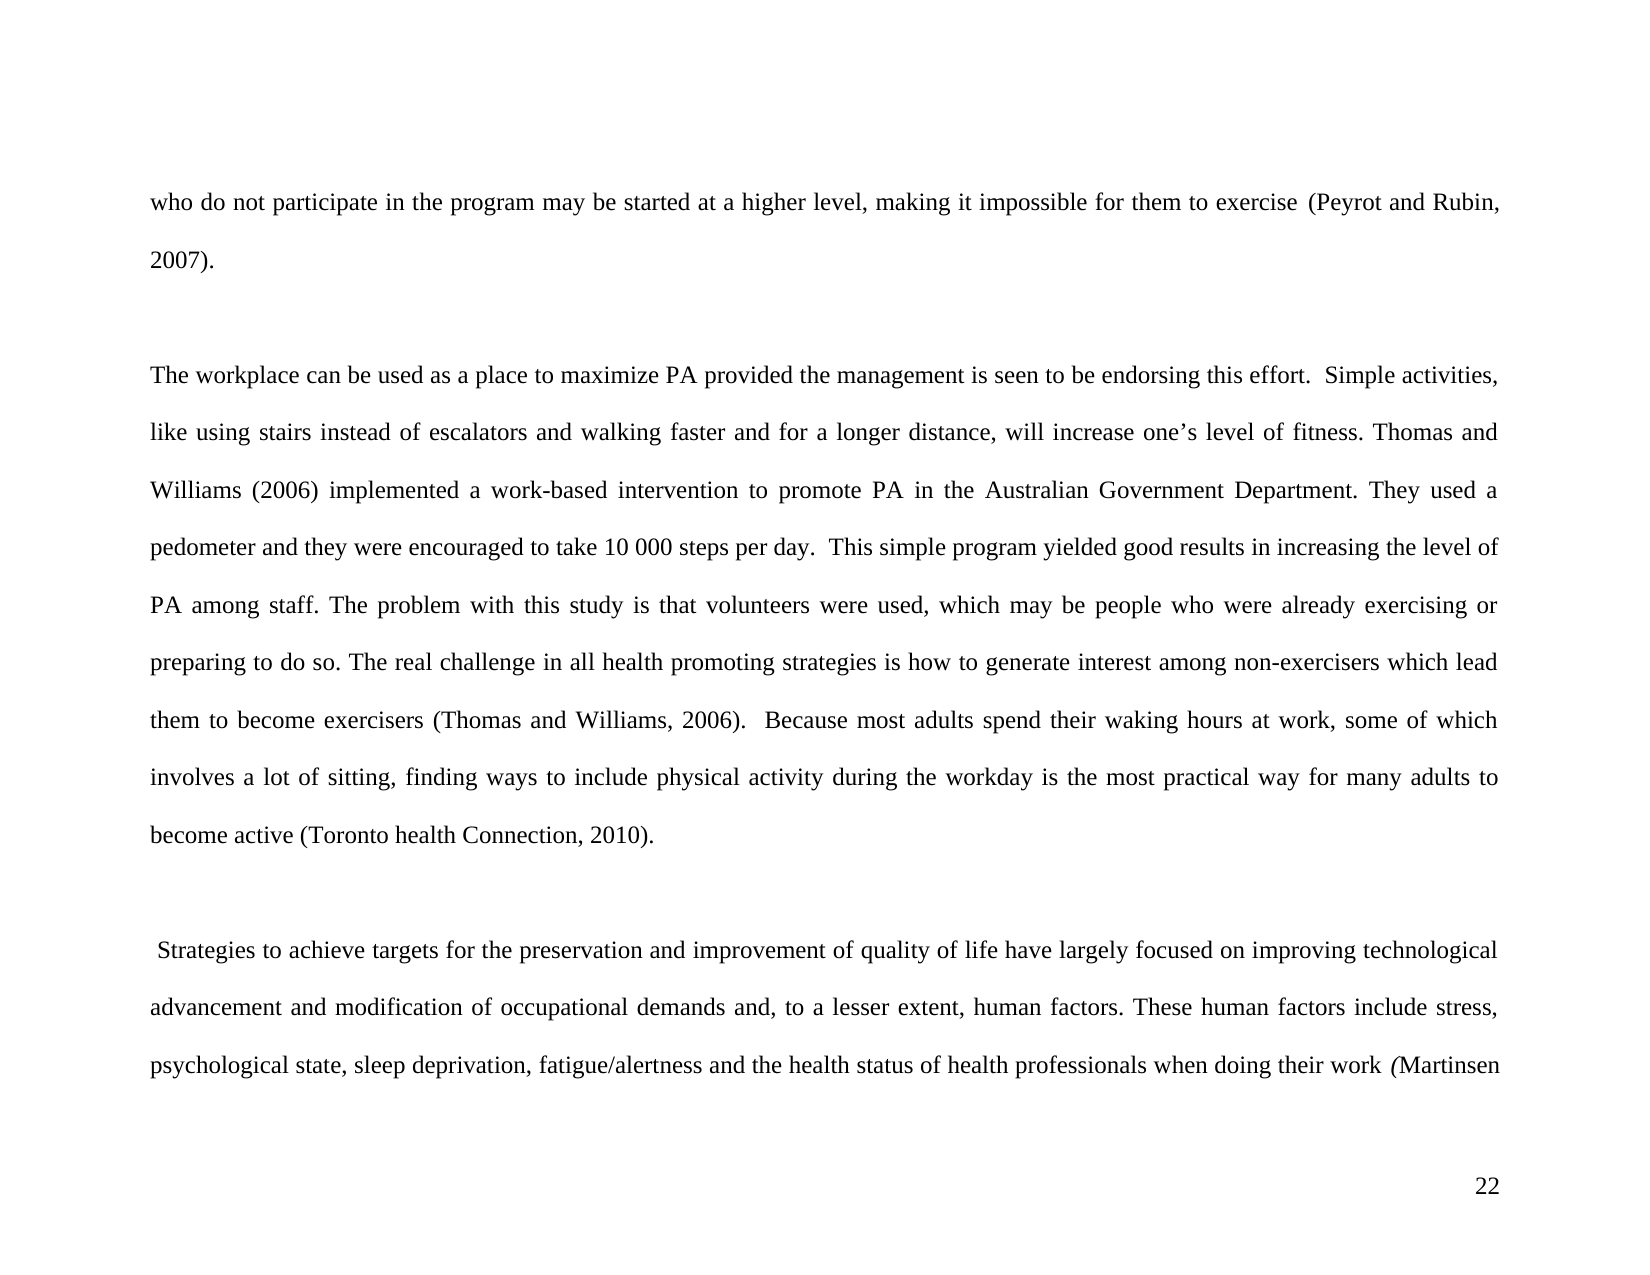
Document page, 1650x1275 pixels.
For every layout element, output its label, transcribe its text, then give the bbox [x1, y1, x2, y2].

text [150, 187, 1500, 274]
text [150, 935, 1500, 1079]
text The workplace can be used as a place to maximize PA provided the management is seen to be endorsing this effort. Simple activities, like using stairs instead of escalators and walking faster and for a longer distance, will increase one’s level of fitness. Thomas and Williams (2006) implemented a work-based intervention to promote PA in the Australian Government Department. They used a pedometer and they were encouraged to take 10 000 steps per day. This simple program yielded good results in increasing the level of PA among staff. The problem with this study is that volunteers were used, which may be people who were already exercising or preparing to do so. The real challenge in all health promoting strategies is how to generate interest among non-exercisers which lead them to become exercisers (Thomas and Williams, 2006). Because most adults spend their waking hours at work, some of which involves a lot of sitting, finding ways to include physical activity during the workday is the most practical way for many adults to become active (Toronto health Connection, 2010). [150, 360, 1500, 849]
